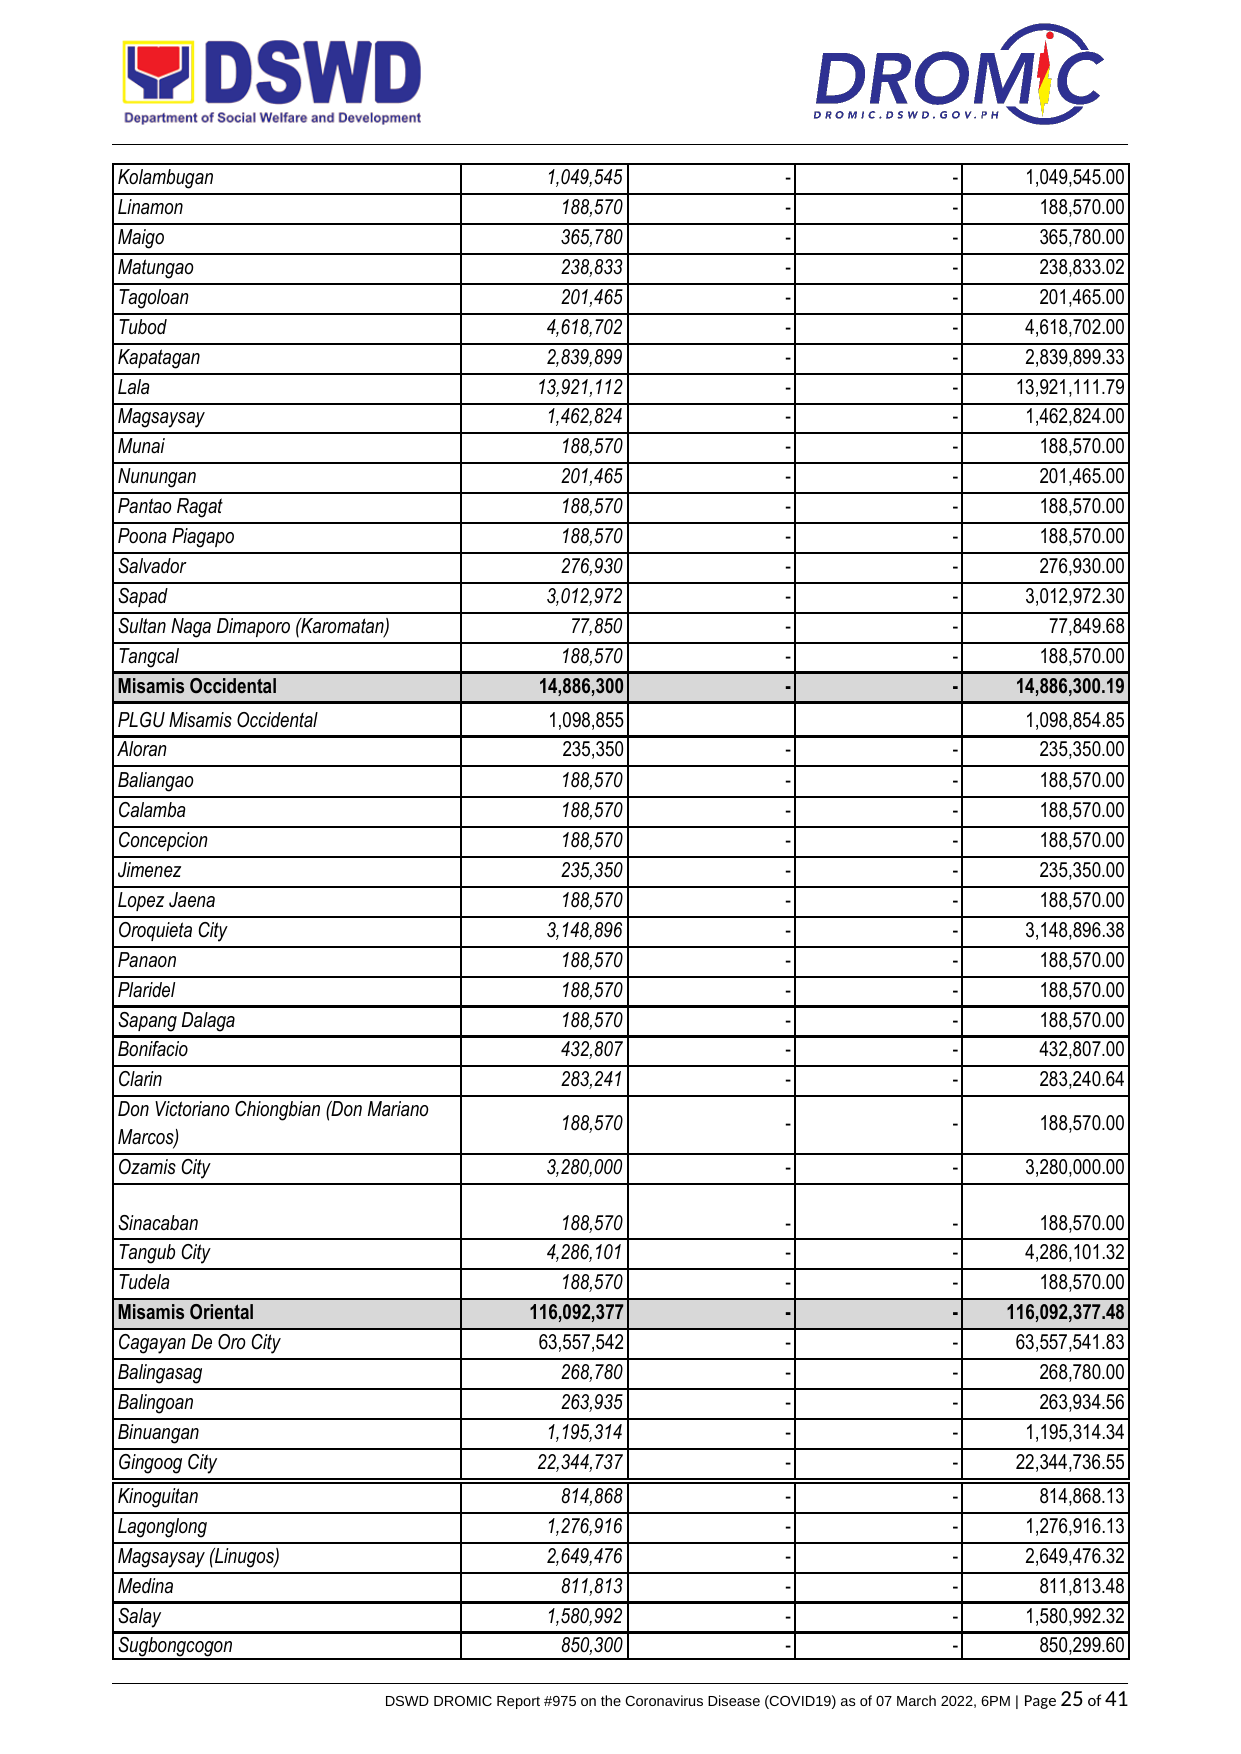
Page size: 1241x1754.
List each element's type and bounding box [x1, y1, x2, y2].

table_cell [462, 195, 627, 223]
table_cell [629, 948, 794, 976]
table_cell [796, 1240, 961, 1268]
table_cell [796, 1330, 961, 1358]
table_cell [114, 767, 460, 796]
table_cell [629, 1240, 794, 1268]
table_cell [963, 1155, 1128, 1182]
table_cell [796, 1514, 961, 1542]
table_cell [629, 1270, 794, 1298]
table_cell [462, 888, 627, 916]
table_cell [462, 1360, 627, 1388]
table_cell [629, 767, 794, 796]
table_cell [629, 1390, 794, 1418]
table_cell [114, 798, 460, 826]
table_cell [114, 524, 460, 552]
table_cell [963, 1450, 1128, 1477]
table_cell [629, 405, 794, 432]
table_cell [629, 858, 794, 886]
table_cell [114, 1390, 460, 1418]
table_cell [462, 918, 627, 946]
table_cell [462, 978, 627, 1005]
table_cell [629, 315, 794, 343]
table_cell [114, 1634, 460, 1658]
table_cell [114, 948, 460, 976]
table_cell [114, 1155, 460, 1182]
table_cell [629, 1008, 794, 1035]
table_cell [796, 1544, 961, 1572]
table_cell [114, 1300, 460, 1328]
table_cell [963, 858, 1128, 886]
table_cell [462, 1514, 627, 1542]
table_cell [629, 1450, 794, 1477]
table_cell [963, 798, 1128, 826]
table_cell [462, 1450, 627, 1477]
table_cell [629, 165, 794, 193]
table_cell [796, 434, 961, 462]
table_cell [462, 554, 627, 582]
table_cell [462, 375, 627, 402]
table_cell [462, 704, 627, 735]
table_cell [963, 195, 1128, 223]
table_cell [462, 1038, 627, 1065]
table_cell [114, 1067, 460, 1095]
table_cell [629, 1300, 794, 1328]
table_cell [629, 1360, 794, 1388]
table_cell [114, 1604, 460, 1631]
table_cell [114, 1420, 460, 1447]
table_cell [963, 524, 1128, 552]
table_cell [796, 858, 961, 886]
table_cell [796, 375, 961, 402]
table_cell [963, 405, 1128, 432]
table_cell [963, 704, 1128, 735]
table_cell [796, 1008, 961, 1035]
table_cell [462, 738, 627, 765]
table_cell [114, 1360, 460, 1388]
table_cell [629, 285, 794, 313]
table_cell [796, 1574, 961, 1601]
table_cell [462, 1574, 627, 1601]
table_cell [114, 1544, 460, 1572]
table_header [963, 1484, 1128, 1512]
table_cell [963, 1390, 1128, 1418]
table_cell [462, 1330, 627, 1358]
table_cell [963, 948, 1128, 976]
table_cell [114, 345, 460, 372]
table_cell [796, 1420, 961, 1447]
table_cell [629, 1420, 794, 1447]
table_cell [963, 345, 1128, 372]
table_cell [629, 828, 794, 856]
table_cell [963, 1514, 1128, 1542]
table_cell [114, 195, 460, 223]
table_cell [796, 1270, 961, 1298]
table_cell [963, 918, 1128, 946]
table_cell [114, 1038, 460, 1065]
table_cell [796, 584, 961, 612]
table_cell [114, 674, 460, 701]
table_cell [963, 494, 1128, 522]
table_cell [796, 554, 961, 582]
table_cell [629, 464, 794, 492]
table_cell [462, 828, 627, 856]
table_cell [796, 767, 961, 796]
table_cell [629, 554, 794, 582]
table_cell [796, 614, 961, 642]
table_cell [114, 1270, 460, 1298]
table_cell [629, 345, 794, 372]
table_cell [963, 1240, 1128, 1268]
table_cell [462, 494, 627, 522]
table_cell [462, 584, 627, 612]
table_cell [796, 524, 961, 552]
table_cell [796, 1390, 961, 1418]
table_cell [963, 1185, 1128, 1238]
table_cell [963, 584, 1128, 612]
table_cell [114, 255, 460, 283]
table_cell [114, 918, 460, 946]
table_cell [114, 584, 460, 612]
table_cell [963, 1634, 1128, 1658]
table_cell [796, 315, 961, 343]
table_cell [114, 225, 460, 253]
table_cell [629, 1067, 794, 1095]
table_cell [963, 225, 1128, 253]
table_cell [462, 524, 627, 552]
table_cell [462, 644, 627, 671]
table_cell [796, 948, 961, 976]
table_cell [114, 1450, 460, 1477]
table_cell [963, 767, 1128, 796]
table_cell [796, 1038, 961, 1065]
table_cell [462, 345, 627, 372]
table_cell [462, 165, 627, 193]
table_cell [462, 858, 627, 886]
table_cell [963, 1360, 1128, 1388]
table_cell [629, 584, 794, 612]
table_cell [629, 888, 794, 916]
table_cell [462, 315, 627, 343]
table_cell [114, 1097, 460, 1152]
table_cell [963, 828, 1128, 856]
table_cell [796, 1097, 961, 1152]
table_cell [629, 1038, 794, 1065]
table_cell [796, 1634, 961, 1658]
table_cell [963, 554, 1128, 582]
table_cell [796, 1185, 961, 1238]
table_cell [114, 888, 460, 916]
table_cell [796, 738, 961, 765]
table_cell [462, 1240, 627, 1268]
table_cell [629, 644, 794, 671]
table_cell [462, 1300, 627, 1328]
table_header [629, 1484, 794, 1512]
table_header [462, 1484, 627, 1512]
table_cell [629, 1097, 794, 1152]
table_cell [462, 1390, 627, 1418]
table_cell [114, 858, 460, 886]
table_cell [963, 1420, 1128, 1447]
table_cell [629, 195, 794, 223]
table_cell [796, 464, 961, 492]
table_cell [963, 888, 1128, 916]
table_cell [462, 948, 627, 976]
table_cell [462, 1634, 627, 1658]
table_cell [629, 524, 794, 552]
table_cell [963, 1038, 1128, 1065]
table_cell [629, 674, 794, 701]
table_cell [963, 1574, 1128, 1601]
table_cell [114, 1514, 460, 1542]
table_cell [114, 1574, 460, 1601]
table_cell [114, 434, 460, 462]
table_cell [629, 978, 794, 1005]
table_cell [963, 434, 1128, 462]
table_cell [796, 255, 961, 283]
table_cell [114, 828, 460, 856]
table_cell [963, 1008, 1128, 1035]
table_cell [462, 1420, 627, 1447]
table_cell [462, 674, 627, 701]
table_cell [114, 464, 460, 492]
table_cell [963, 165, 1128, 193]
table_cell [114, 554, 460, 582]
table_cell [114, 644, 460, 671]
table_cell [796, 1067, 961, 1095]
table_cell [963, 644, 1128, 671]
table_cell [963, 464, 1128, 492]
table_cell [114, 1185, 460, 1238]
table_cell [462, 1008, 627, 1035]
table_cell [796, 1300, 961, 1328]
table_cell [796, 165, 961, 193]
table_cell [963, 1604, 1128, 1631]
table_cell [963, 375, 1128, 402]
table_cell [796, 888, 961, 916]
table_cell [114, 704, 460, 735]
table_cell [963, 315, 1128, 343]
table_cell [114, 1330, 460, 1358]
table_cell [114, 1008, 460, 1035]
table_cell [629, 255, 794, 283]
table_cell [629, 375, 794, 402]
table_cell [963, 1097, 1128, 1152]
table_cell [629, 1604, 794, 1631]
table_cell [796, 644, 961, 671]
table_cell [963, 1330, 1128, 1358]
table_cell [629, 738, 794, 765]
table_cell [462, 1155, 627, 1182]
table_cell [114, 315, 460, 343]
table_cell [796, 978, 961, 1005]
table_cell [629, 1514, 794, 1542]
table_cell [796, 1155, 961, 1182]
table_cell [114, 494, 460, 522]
picture [112, 37, 432, 129]
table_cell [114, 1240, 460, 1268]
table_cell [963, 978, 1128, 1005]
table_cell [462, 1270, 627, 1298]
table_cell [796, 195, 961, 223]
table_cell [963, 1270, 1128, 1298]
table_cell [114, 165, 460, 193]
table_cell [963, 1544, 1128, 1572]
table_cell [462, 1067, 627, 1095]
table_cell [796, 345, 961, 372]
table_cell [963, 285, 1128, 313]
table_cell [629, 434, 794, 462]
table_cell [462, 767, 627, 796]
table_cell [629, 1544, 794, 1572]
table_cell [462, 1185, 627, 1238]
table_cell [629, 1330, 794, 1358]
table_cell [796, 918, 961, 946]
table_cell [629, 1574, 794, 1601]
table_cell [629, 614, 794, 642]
picture [781, 23, 1133, 125]
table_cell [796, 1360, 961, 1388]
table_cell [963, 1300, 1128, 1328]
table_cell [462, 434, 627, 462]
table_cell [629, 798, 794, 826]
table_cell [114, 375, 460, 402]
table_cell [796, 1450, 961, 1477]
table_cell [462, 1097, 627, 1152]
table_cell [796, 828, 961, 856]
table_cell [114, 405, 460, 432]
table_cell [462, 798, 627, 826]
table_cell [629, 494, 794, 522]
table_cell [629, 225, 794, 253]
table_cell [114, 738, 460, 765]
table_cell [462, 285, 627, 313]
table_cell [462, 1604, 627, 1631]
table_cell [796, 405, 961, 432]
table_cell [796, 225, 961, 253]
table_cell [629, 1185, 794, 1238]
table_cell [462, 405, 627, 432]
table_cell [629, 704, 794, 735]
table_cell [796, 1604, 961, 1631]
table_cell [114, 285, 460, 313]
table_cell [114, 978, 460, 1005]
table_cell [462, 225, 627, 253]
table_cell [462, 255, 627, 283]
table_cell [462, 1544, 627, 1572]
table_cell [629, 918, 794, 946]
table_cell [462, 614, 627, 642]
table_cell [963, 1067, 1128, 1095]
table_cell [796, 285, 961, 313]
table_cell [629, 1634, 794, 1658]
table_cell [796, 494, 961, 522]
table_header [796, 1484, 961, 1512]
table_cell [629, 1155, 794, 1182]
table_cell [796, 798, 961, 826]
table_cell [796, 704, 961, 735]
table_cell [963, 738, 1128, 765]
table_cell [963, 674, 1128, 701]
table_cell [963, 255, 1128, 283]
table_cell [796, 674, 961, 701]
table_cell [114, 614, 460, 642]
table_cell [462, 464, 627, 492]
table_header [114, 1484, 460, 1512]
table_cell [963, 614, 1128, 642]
